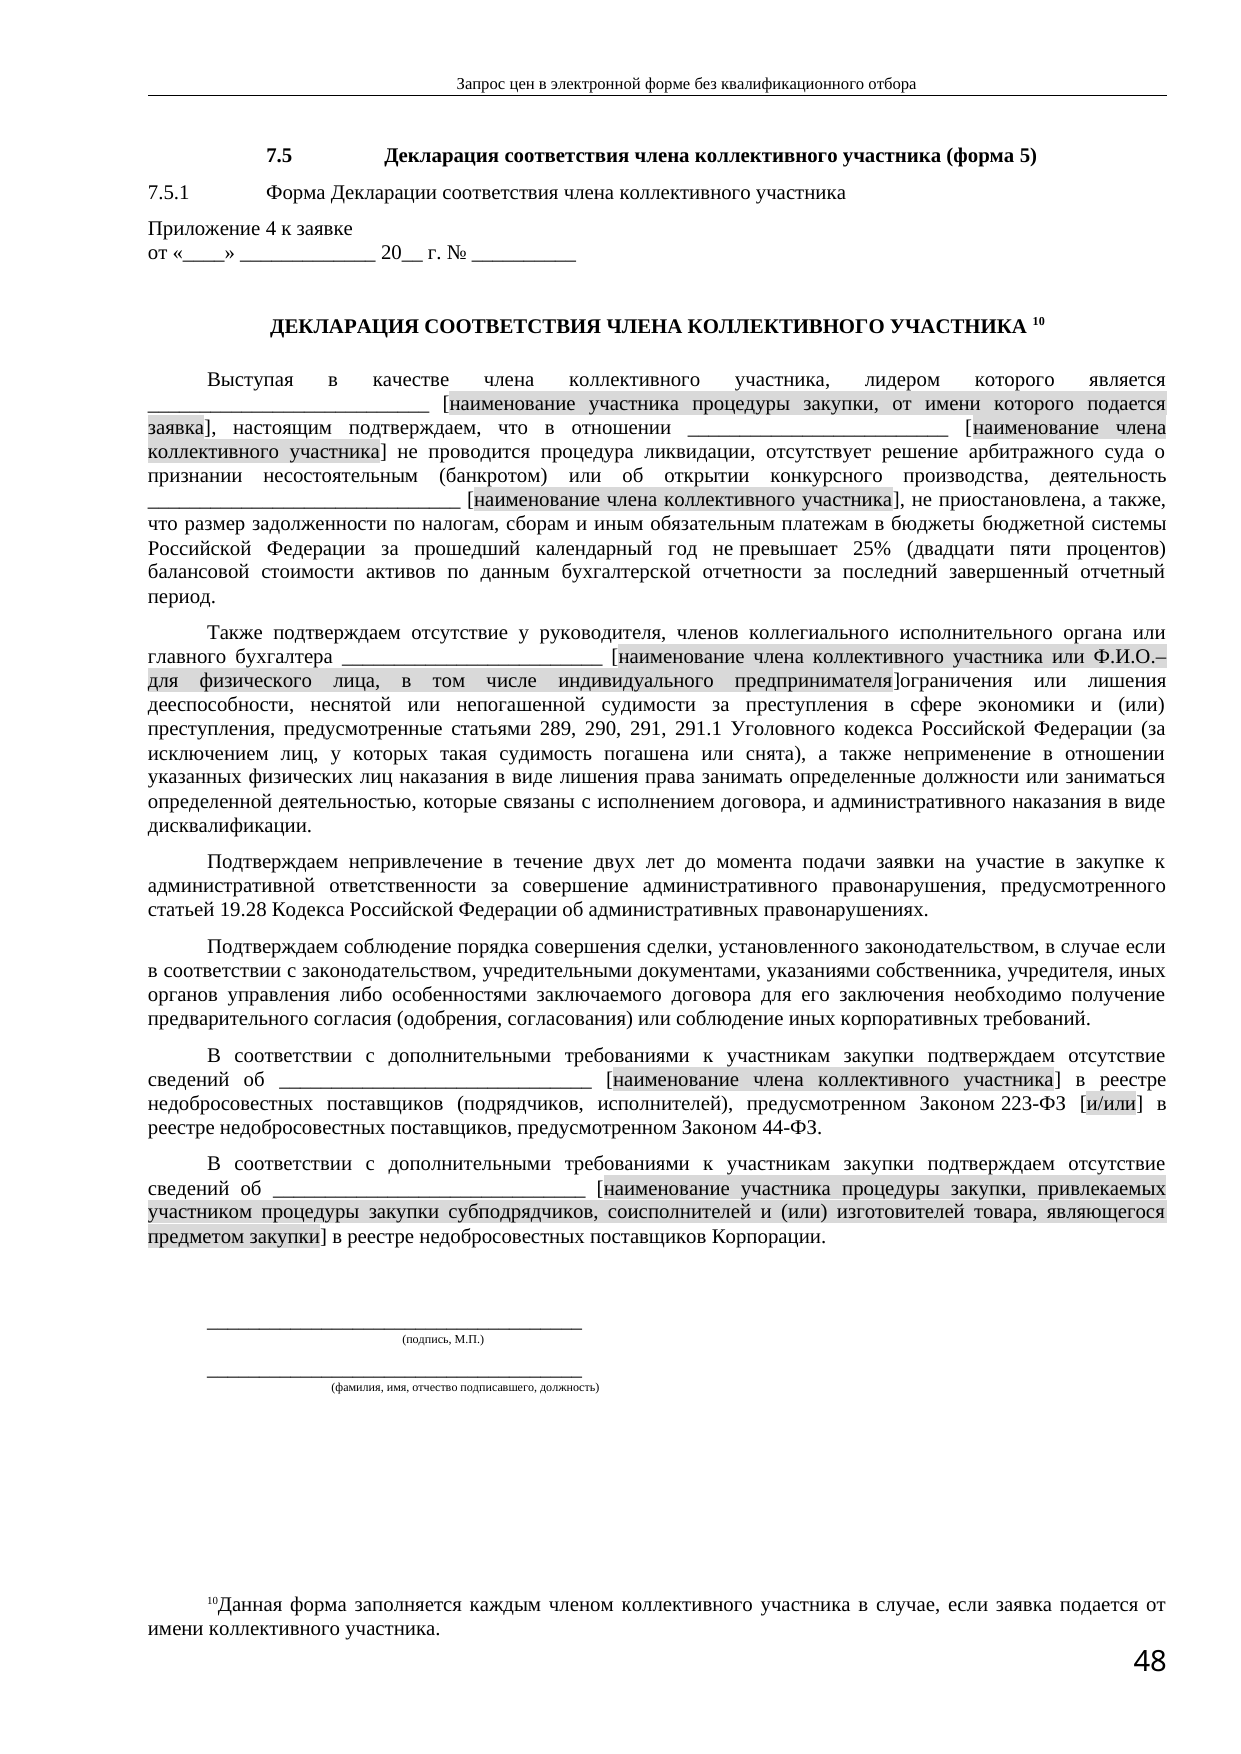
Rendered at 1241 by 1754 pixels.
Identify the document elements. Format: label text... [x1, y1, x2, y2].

text Выступая в качестве члена коллективного участника, лидером которого является ___________________________ [наименование участника процедуры закупки, от имени которого подается заявка], настоящим подтверждаем, что в отношении _________________________ [наименование члена коллективного участника] не проводится процедура ликвидации, отсутствует решение арбитражного суда о признании несостоятельным (банкротом) или об открытии конкурсного производства, деятельность ______________________________ [наименование члена коллективного участника], не приостановлена, а также, что размер задолженности по налогам, сборам и иным обязательным платежам в бюджеты бюджетной системы Российской Федерации за прошедший календарный год не превышает 25% (двадцати пяти процентов) балансовой стоимости активов по данным бухгалтерской отчетности за последний завершенный отчетный период. [148, 367, 1167, 608]
list Приложение 4 к заявке от «____» _____________ 20__ г. № __________ [148, 216, 1167, 264]
text Декларация соответствия члена коллективного участника (форма 5) [266, 143, 1167, 167]
text ____________________________________ [148, 1308, 1167, 1332]
text В соответствии с дополнительными требованиями к участникам закупки подтверждаем отсутствие сведений об ______________________________ [наименование участника процедуры закупки, привлекаемых участником процедуры закупки субподрядчиков, соисполнителей и (или) изготовителей товара, являющегося предметом закупки] в реестре недобросовестных поставщиков Корпорации. [148, 1151, 1167, 1200]
text (фамилия, имя, отчество подписавшего, должность) [148, 1380, 783, 1404]
text Подтверждаем соблюдение порядка совершения сделки, установленного законодательством, в случае если в соответствии с законодательством, учредительными документами, указаниями собственника, учредителя, иных органов управления либо особенностями заключаемого договора для его заключения необходимо получение предварительного согласия (одобрения, согласования) или соблюдение иных корпоративных требований. [148, 934, 1167, 1030]
text В соответствии с дополнительными требованиями к участникам закупки подтверждаем отсутствие сведений об ______________________________ [наименование участника процедуры закупки, привлекаемых участником процедуры закупки субподрядчиков, соисполнителей и (или) изготовителей товара, являющегося предметом закупки] в реестре недобросовестных поставщиков Корпорации. [148, 1223, 1167, 1248]
text Подтверждаем непривлечение в течение двух лет до момента подачи заявки на участие в закупке к административной ответственности за совершение административного правонарушения, предусмотренного статьей 19.28 Кодекса Российской Федерации об административных правонарушениях. [148, 849, 1167, 921]
text Также подтверждаем отсутствие у руководителя, членов коллегиального исполнительного органа или главного бухгалтера _________________________ [наименование члена коллективного участника или Ф.И.О.– для физического лица, в том числе индивидуального предпринимателя]ограничения или лишения дееспособности, неснятой или непогашенной судимости за преступления в сфере экономики и (или) преступления, предусмотренные статьями 289, 290, 291, 291.1 Уголовного кодекса Российской Федерации (за исключением лиц, у которых такая судимость погашена или снята), а также неприменение в отношении указанных физических лиц наказания в виде лишения права занимать определенные должности или заниматься определенной деятельностью, которые связаны с исполнением договора, и административного наказания в виде дисквалификации. [148, 668, 1167, 837]
text ____________________________________ [148, 1356, 1167, 1380]
text ДЕКЛАРАЦИЯ СООТВЕТСТВИЯ ЧЛЕНА КОЛЛЕКТИВНОГО УЧАСТНИКА [148, 314, 1167, 338]
text (подпись, М.П.) [148, 1332, 738, 1356]
text Форма Декларации соответствия члена коллективного участника [148, 180, 1167, 204]
text В соответствии с дополнительными требованиями к участникам закупки подтверждаем отсутствие сведений об ______________________________ [наименование члена коллективного участника] в реестре недобросовестных поставщиков (подрядчиков, исполнителей), предусмотренном Законом 223-ФЗ [и/или] в реестре недобросовестных поставщиков, предусмотренном Законом 44-ФЗ. [148, 1043, 1167, 1139]
text Также подтверждаем отсутствие у руководителя, членов коллегиального исполнительного органа или главного бухгалтера _________________________ [наименование члена коллективного участника или Ф.И.О.– для физического лица, в том числе индивидуального предпринимателя]ограничения или лишения дееспособности, неснятой или непогашенной судимости за преступления в сфере экономики и (или) преступления, предусмотренные статьями 289, 290, 291, 291.1 Уголовного кодекса Российской Федерации (за исключением лиц, у которых такая судимость погашена или снята), а также неприменение в отношении указанных физических лиц наказания в виде лишения права занимать определенные должности или заниматься определенной деятельностью, которые связаны с исполнением договора, и административного наказания в виде дисквалификации. [148, 620, 1167, 668]
